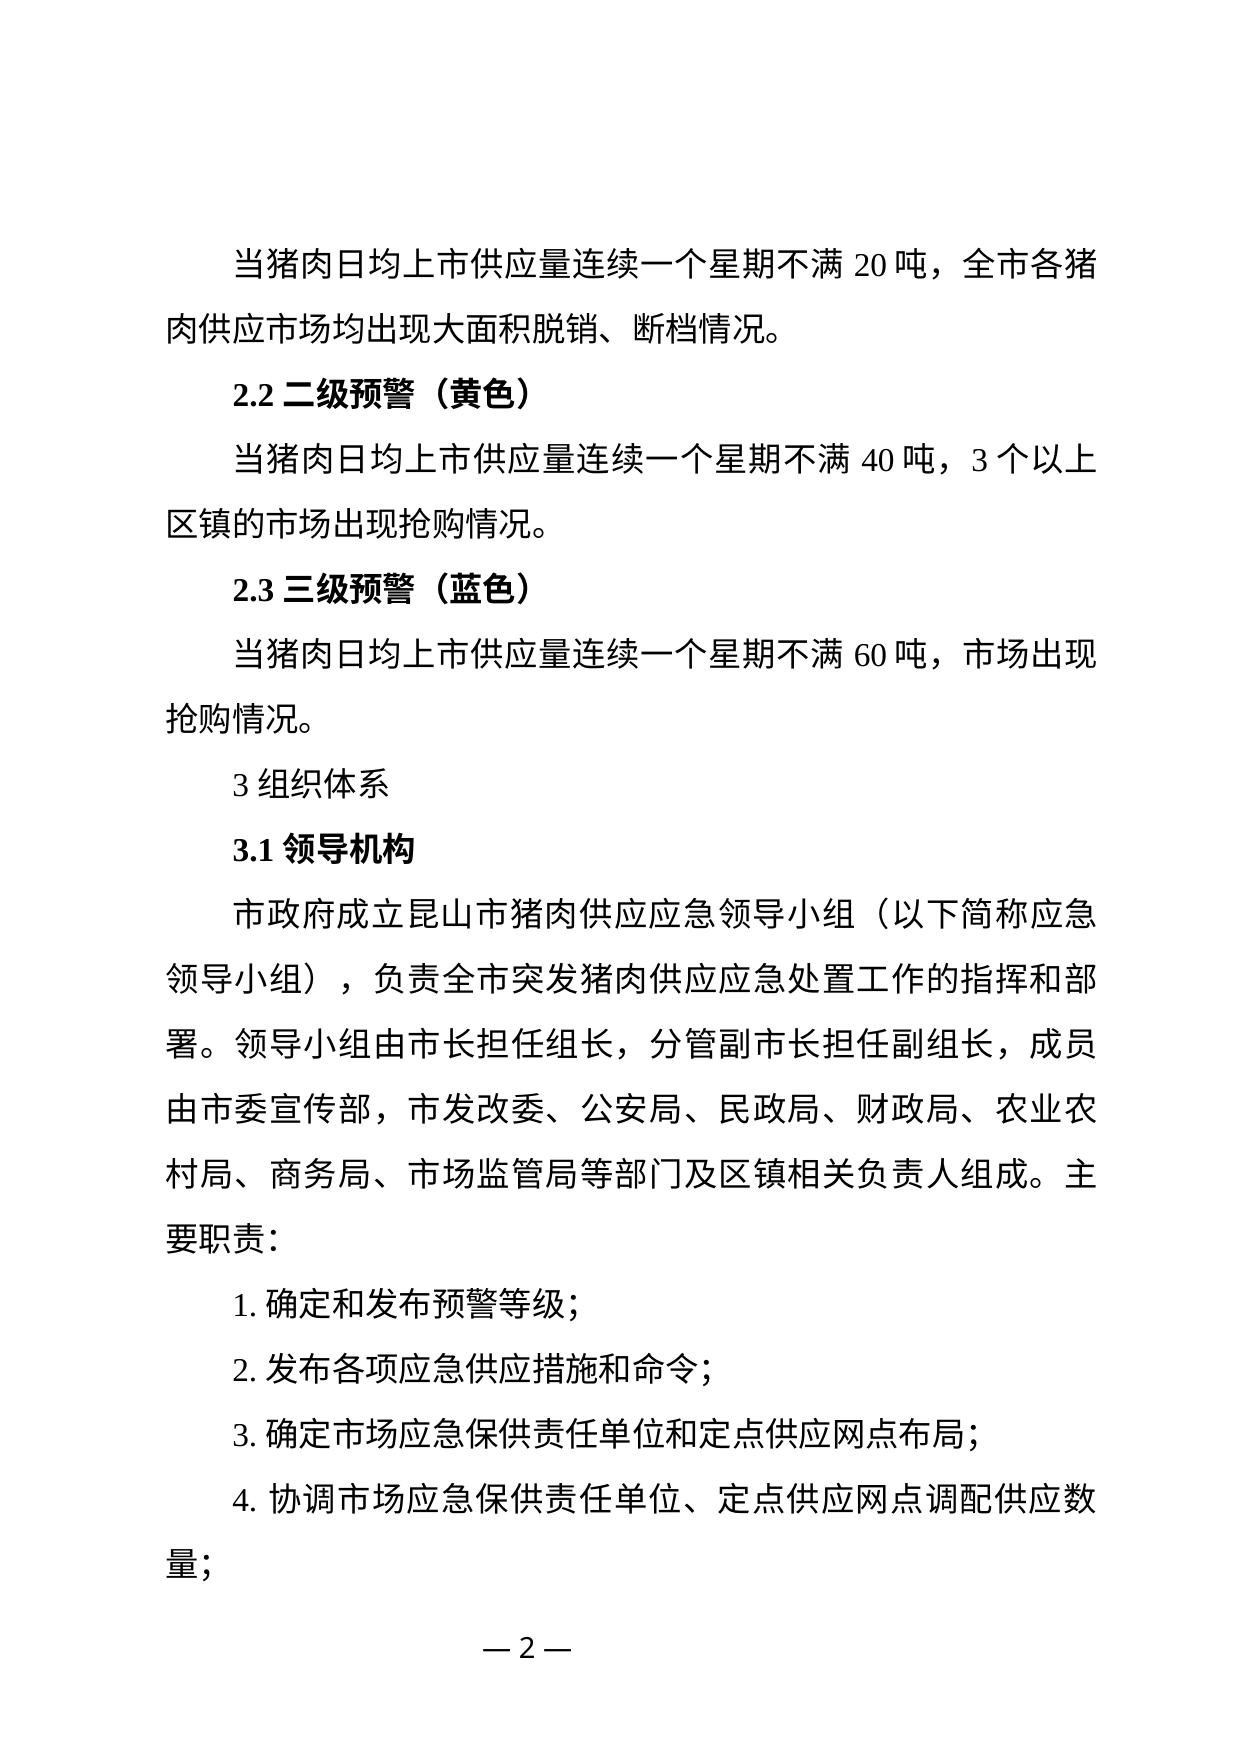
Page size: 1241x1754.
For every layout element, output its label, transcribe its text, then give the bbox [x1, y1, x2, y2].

text 1. 确定和发布预警等级； [165, 1270, 1098, 1335]
text 3. 确定市场应急保供责任单位和定点供应网点布局； [165, 1400, 1098, 1465]
text 3.1 领导机构 [165, 815, 1098, 880]
text 当猪肉日均上市供应量连续一个星期不满60吨，市场出现抢购情况。 [165, 620, 1098, 750]
text 4. 协调市场应急保供责任单位、定点供应网点调配供应数量； [165, 1465, 1098, 1595]
text 当猪肉日均上市供应量连续一个星期不满20吨，全市各猪肉供应市场均出现大面积脱销、断档情况。 [165, 230, 1098, 360]
text 2.3 三级预警（蓝色） [165, 555, 1098, 620]
text 3 组织体系 [165, 750, 1098, 815]
text 市政府成立昆山市猪肉供应应急领导小组（以下简称应急领导小组），负责全市突发猪肉供应应急处置工作的指挥和部署。领导小组由市长担任组长，分管副市长担任副组长，成员由市委宣传部，市发改委、公安局、民政局、财政局、农业农村局、商务局、市场监管局等部门及区镇相关负责人组成。主要职责： [165, 880, 1098, 1270]
text 2.2 二级预警（黄色） [165, 360, 1098, 425]
text 当猪肉日均上市供应量连续一个星期不满40吨，3个以上区镇的市场出现抢购情况。 [165, 425, 1098, 555]
text 2. 发布各项应急供应措施和命令； [165, 1335, 1098, 1400]
